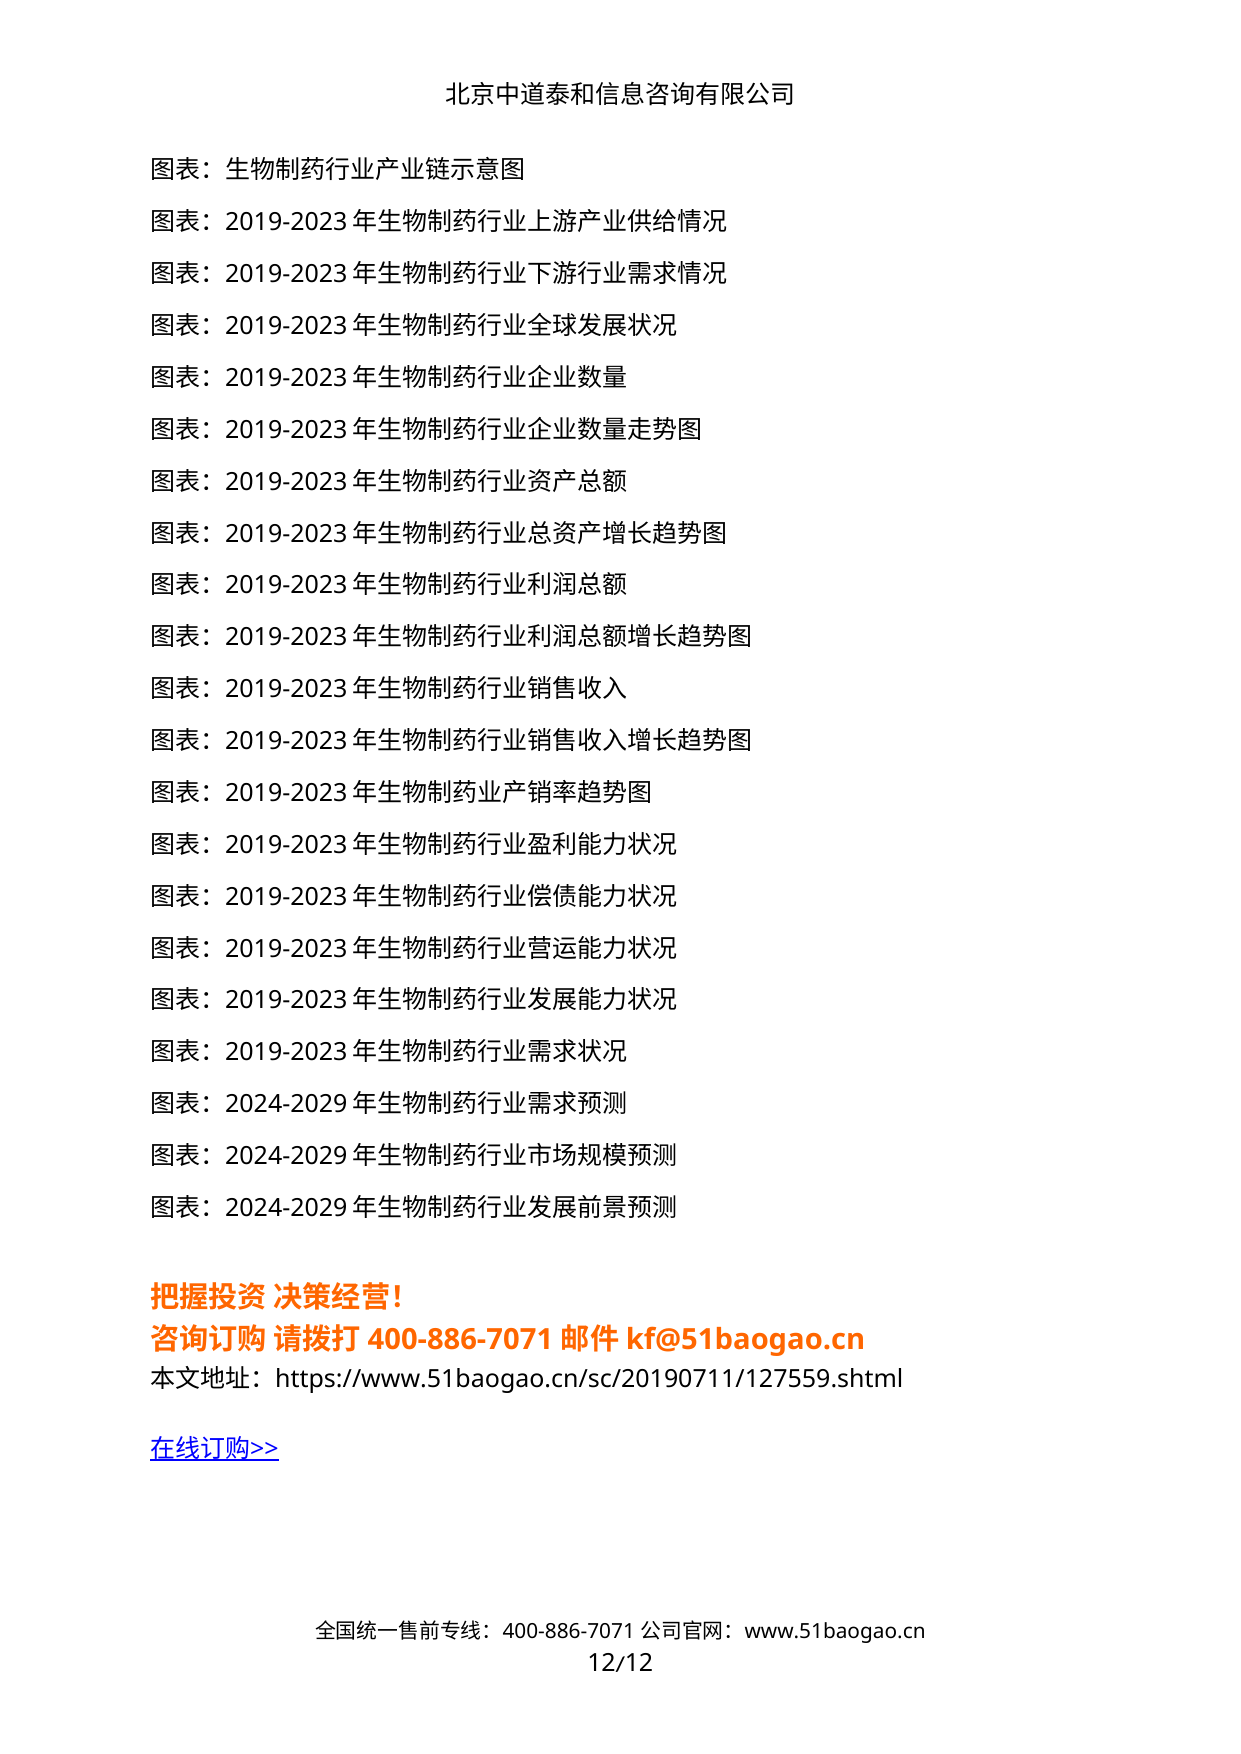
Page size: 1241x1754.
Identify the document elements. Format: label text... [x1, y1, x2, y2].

text 图表：2019-2023年生物制药行业企业数量 [150, 357, 1090, 394]
text 图表：2019-2023年生物制药行业营运能力状况 [150, 928, 1090, 964]
text 在线订购>> [150, 1394, 1090, 1465]
text 图表：2019-2023年生物制药行业利润总额增长趋势图 [150, 617, 1090, 653]
text 图表：2019-2023年生物制药行业偿债能力状况 [150, 876, 1090, 912]
text 图表：2019-2023年生物制药行业需求状况 [150, 1032, 1090, 1068]
text 图表：2019-2023年生物制药行业销售收入 [150, 669, 1090, 705]
text 图表：2019-2023年生物制药行业总资产增长趋势图 [150, 513, 1090, 549]
text 图表：2019-2023年生物制药行业发展能力状况 [150, 980, 1090, 1016]
text 图表：2024-2029年生物制药行业发展前景预测 [150, 1187, 1090, 1224]
text 图表：2019-2023年生物制药行业销售收入增长趋势图 [150, 721, 1090, 757]
text 图表：2019-2023年生物制药行业企业数量走势图 [150, 409, 1090, 446]
text 图表：2019-2023年生物制药行业资产总额 [150, 461, 1090, 497]
text 图表：生物制药行业产业链示意图 [150, 150, 1090, 186]
text 图表：2019-2023年生物制药行业盈利能力状况 [150, 824, 1090, 861]
text 图表：2019-2023年生物制药行业全球发展状况 [150, 306, 1090, 342]
text 图表：2019-2023年生物制药行业下游行业需求情况 [150, 254, 1090, 290]
text 把握投资 决策经营！咨询订购 请拨打 400-886-7071 邮件 kf@51baogao.cn本文地址：https://www.51baogao.cn/sc/20190711/127559.shtml [150, 1239, 1090, 1394]
text 图表：2024-2029年生物制药行业市场规模预测 [150, 1136, 1090, 1172]
text 图表：2019-2023年生物制药行业利润总额 [150, 565, 1090, 601]
text 图表：2024-2029年生物制药行业需求预测 [150, 1084, 1090, 1120]
text 图表：2019-2023年生物制药行业上游产业供给情况 [150, 202, 1090, 238]
text 图表：2019-2023年生物制药业产销率趋势图 [150, 772, 1090, 809]
